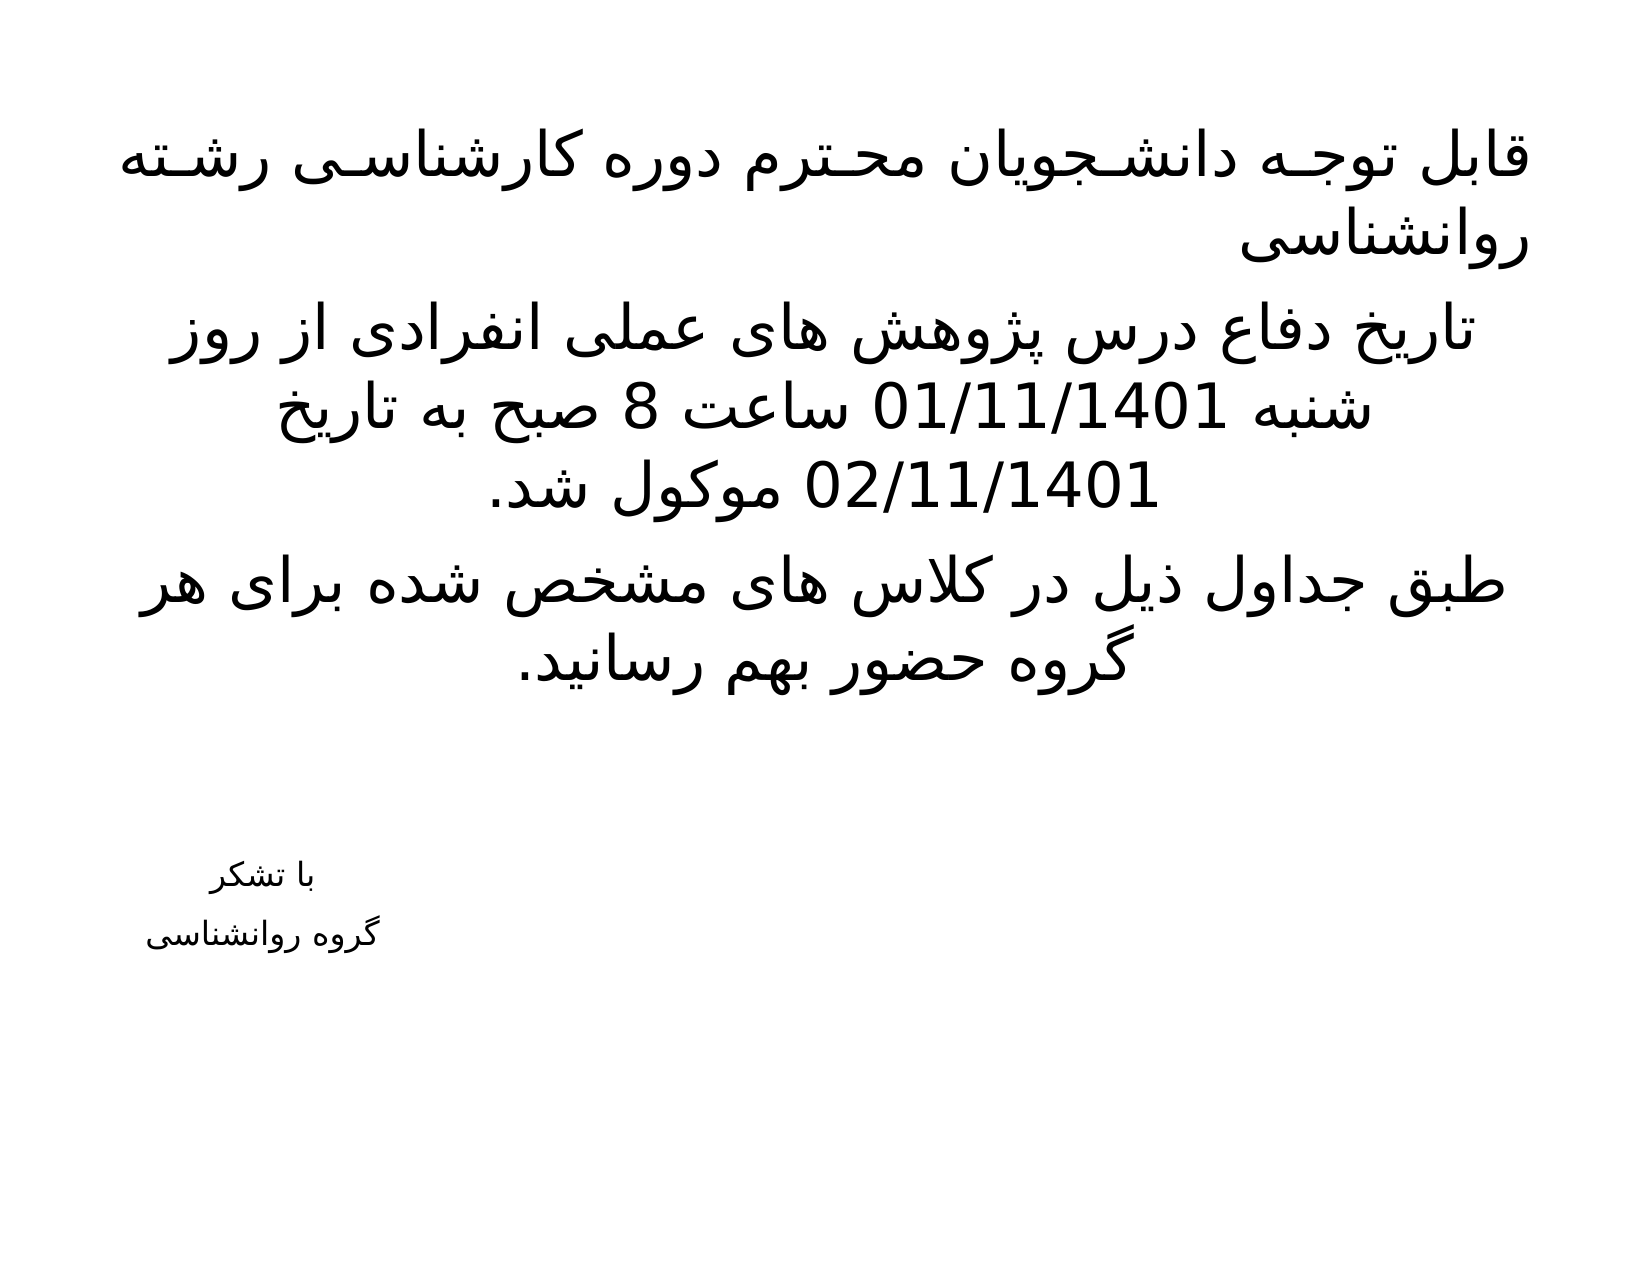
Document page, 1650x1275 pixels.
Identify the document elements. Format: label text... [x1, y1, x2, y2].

text تاریخ دفاع درس پژوهش های عملی انفرادی از روز شنبه 01/11/1401 ساعت 8 صبح به تاریخ 02/11/1401 موکول شد. [118, 292, 1532, 522]
text گروه روانشناسی [118, 914, 407, 953]
text قابل توجه دانشجویان محترم دوره کارشناسی رشته روانشناسی [118, 118, 1532, 269]
text با تشکر [118, 856, 407, 894]
text طبق جداول ذیل در کلاس های مشخص شده برای هر گروه حضور بهم رسانید. [118, 544, 1532, 696]
